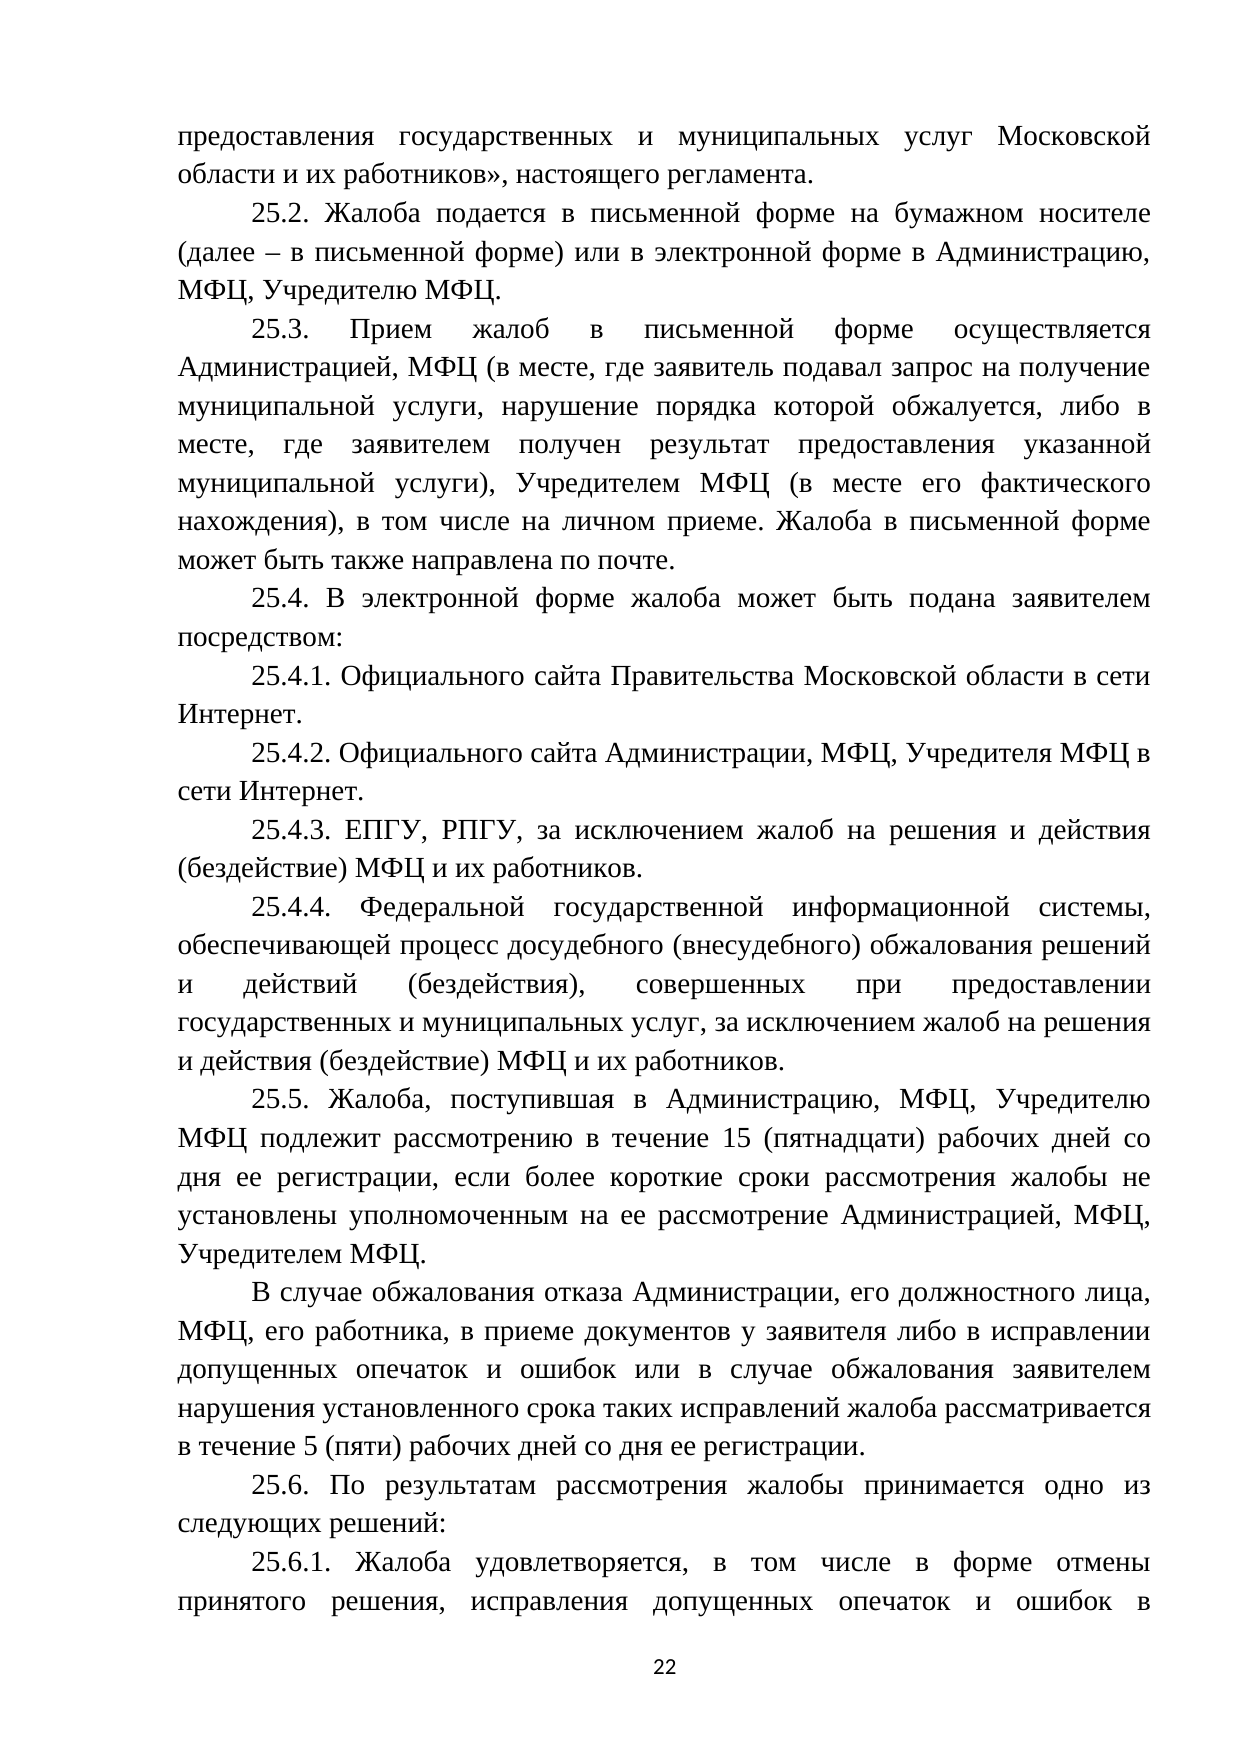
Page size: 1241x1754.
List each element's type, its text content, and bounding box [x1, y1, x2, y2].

text 25.4.3. ЕПГУ, РПГУ, за исключением жалоб на решения и действия (бездействие) МФЦ и их работников. [177, 812, 1152, 884]
text 25.4.4. Федеральной государственной информационной системы, обеспечивающей процесс досудебного (внесудебного) обжалования решений и действий (бездействия), совершенных при предоставлении государственных и муниципальных услуг, за исключением жалоб на решения и действия (бездействие) МФЦ и их работников. [177, 889, 1152, 1077]
text 25.4.2. Официального сайта Администрации, МФЦ, Учредителя МФЦ в сети Интернет. [177, 735, 1152, 807]
text 25.2. Жалоба подается в письменной форме на бумажном носителе (далее – в письменной форме) или в электронной форме в Администрацию, МФЦ, Учредителю МФЦ. [177, 195, 1152, 306]
text 25.4.1. Официального сайта Правительства Московской области в сети Интернет. [177, 658, 1152, 730]
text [177, 118, 1152, 190]
text 25.3. Прием жалоб в письменной форме осуществляется Администрацией, МФЦ (в месте, где заявитель подавал запрос на получение муниципальной услуги, нарушение порядка которой обжалуется, либо в месте, где заявителем получен результат предоставления указанной муниципальной услуги), Учредителем МФЦ (в месте его фактического нахождения), в том числе на личном приеме. Жалоба в письменной форме может быть также направлена по почте. [177, 311, 1152, 576]
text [177, 1544, 1152, 1616]
text 25.6. По результатам рассмотрения жалобы принимается одно из следующих решений: [177, 1467, 1152, 1539]
text В случае обжалования отказа Администрации, его должностного лица, МФЦ, его работника, в приеме документов у заявителя либо в исправлении допущенных опечаток и ошибок или в случае обжалования заявителем нарушения установленного срока таких исправлений жалоба рассматривается в течение 5 (пяти) рабочих дней со дня ее регистрации. [177, 1274, 1152, 1462]
text 25.4. В электронной форме жалоба может быть подана заявителем посредством: [177, 581, 1152, 653]
text 25.5. Жалоба, поступившая в Администрацию, МФЦ, Учредителю МФЦ подлежит рассмотрению в течение 15 (пятнадцати) рабочих дней со дня ее регистрации, если более короткие сроки рассмотрения жалобы не установлены уполномоченным на ее рассмотрение Администрацией, МФЦ, Учредителем МФЦ. [177, 1082, 1152, 1269]
